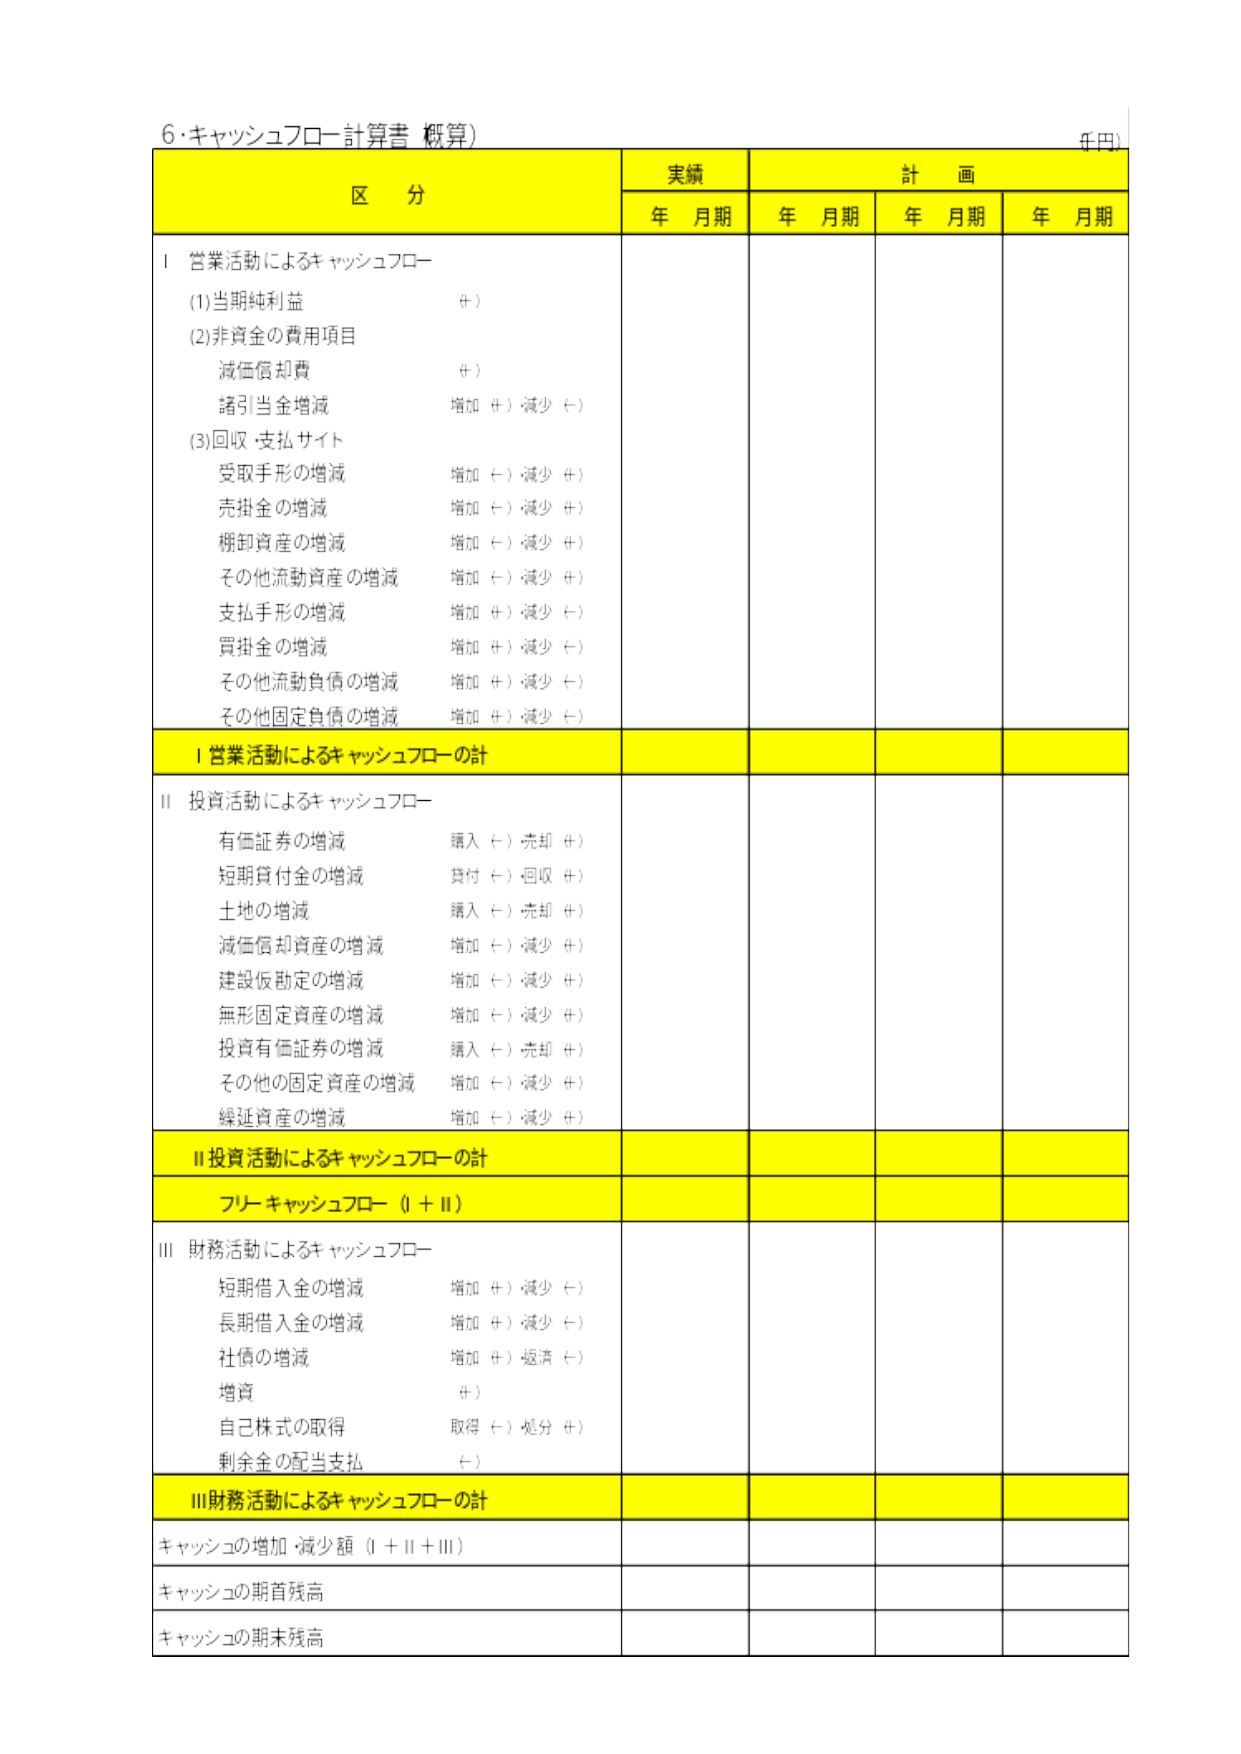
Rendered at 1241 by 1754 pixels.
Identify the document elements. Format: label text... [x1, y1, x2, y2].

text （様式第９） [148, 106, 1137, 150]
